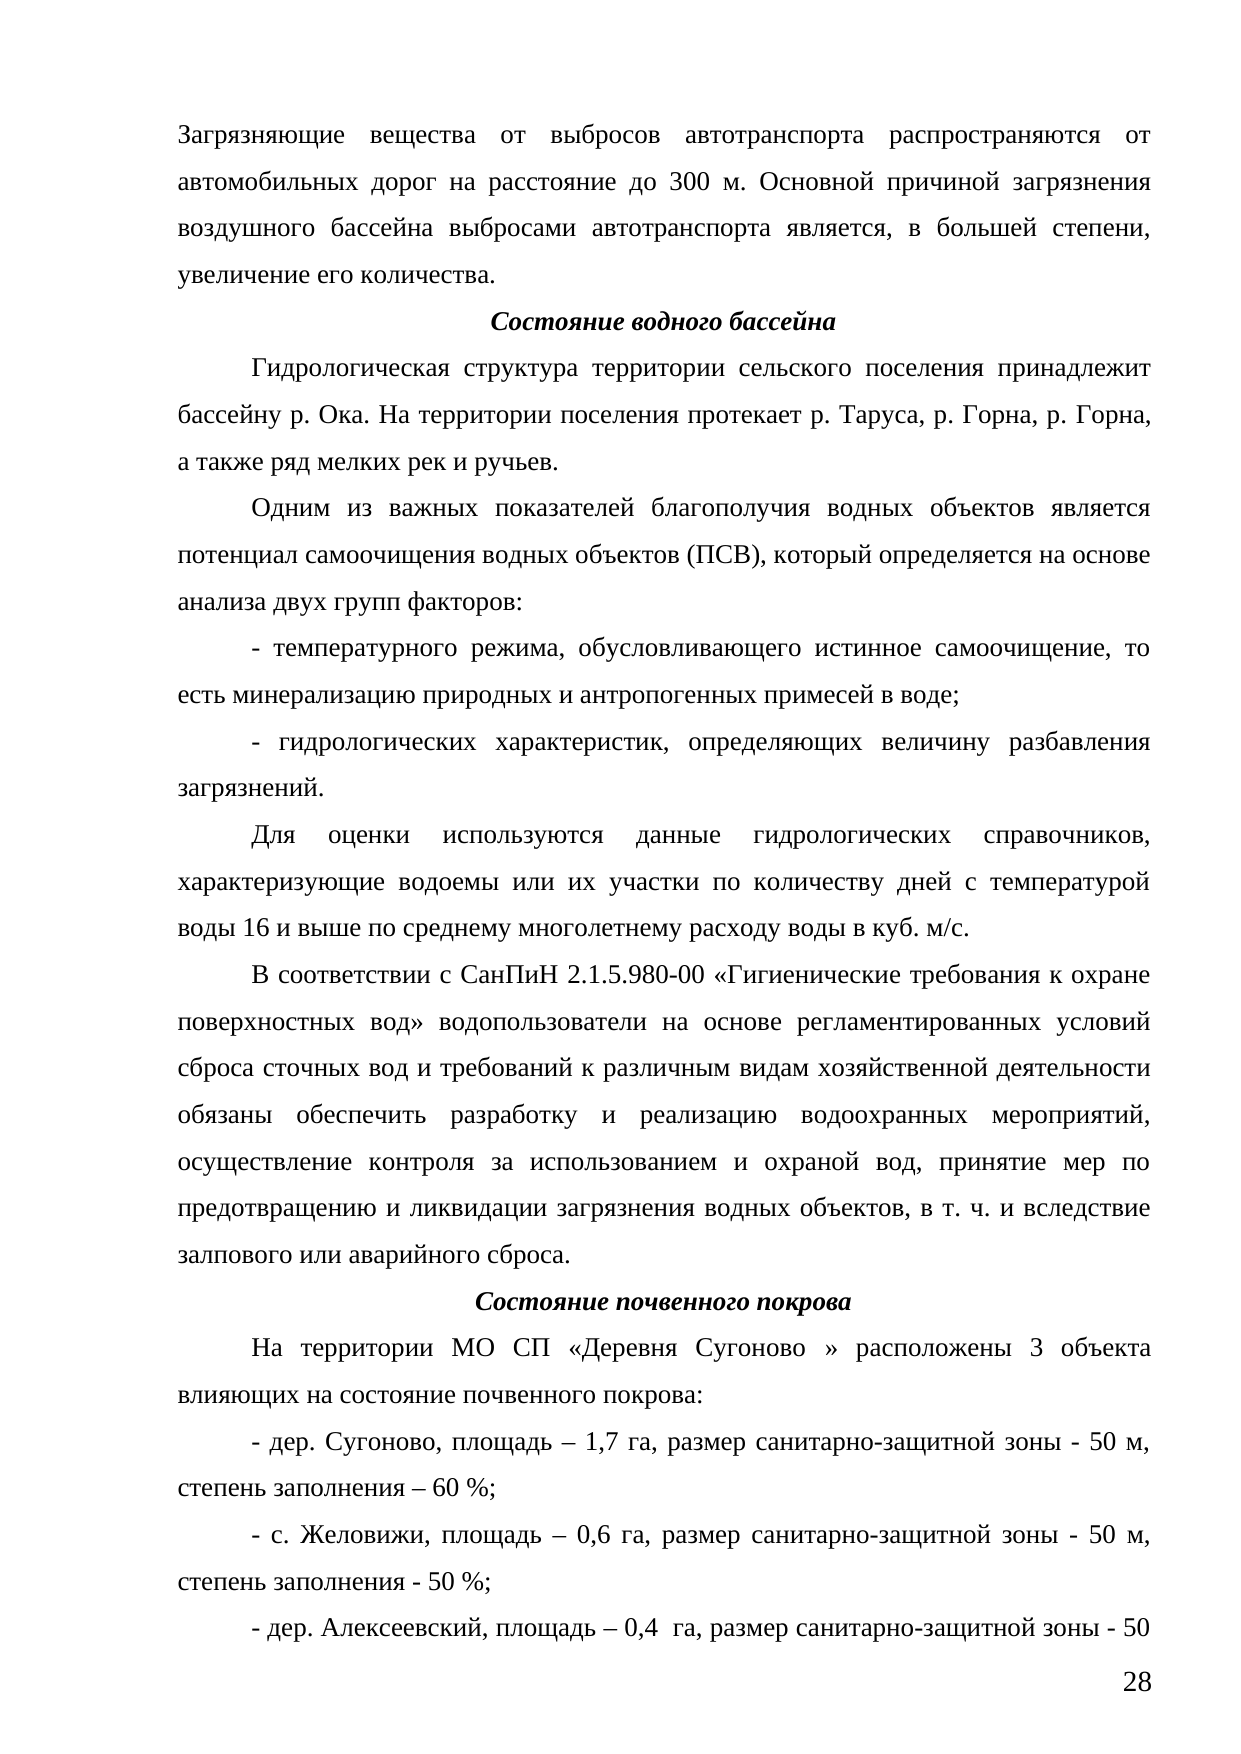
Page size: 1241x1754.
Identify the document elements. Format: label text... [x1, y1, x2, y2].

text Одним из важных показателей благополучия водных объектов является потенциал самоочищения водных объектов (ПСВ), который определяется на основе анализа двух групп факторов: [177, 491, 1152, 616]
text В соответствии с СанПиН 2.1.5.980-00 «Гигиенические требования к охране поверхностных вод» водопользователи на основе регламентированных условий сброса сточных вод и требований к различным видам хозяйственной деятельности обязаны обеспечить разработку и реализацию водоохранных мероприятий, осуществление контроля за использованием и охраной вод, принятие мер по предотвращению и ликвидации загрязнения водных объектов, в т. ч. и вследствие залпового или аварийного сброса. [177, 958, 1152, 1269]
title Состояние водного бассейна [177, 305, 1152, 336]
text Гидрологическая структура территории сельского поселения принадлежит бассейну р. Ока. На территории поселения протекает р. Таруса, р. Горна, р. Горна, а также ряд мелких рек и ручьев. [177, 351, 1152, 476]
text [177, 1611, 1152, 1643]
text - температурного режима, обусловливающего истинное самоочищение, то есть минерализацию природных и антропогенных примесей в воде; [177, 631, 1152, 709]
text - с. Желовижи, площадь – , размер санитарно-защитной зоны - , степень заполнения - 50 %; [177, 1518, 1152, 1596]
text - гидрологических характеристик, определяющих величину разбавления загрязнений. [177, 725, 1152, 803]
text На территории МО СП «Деревня Сугоново » расположены 3 объекта влияющих на состояние почвенного покрова: [177, 1331, 1152, 1409]
text - дер. Сугоново, площадь – , размер санитарно-защитной зоны - , степень заполнения – 60 %; [177, 1425, 1152, 1503]
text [177, 118, 1152, 289]
text Для оценки используются данные гидрологических справочников, характеризующие водоемы или их участки по количеству дней с температурой воды 16 и выше по среднему многолетнему расходу воды в куб. м/с. [177, 818, 1152, 943]
title Состояние почвенного покрова [177, 1285, 1152, 1316]
